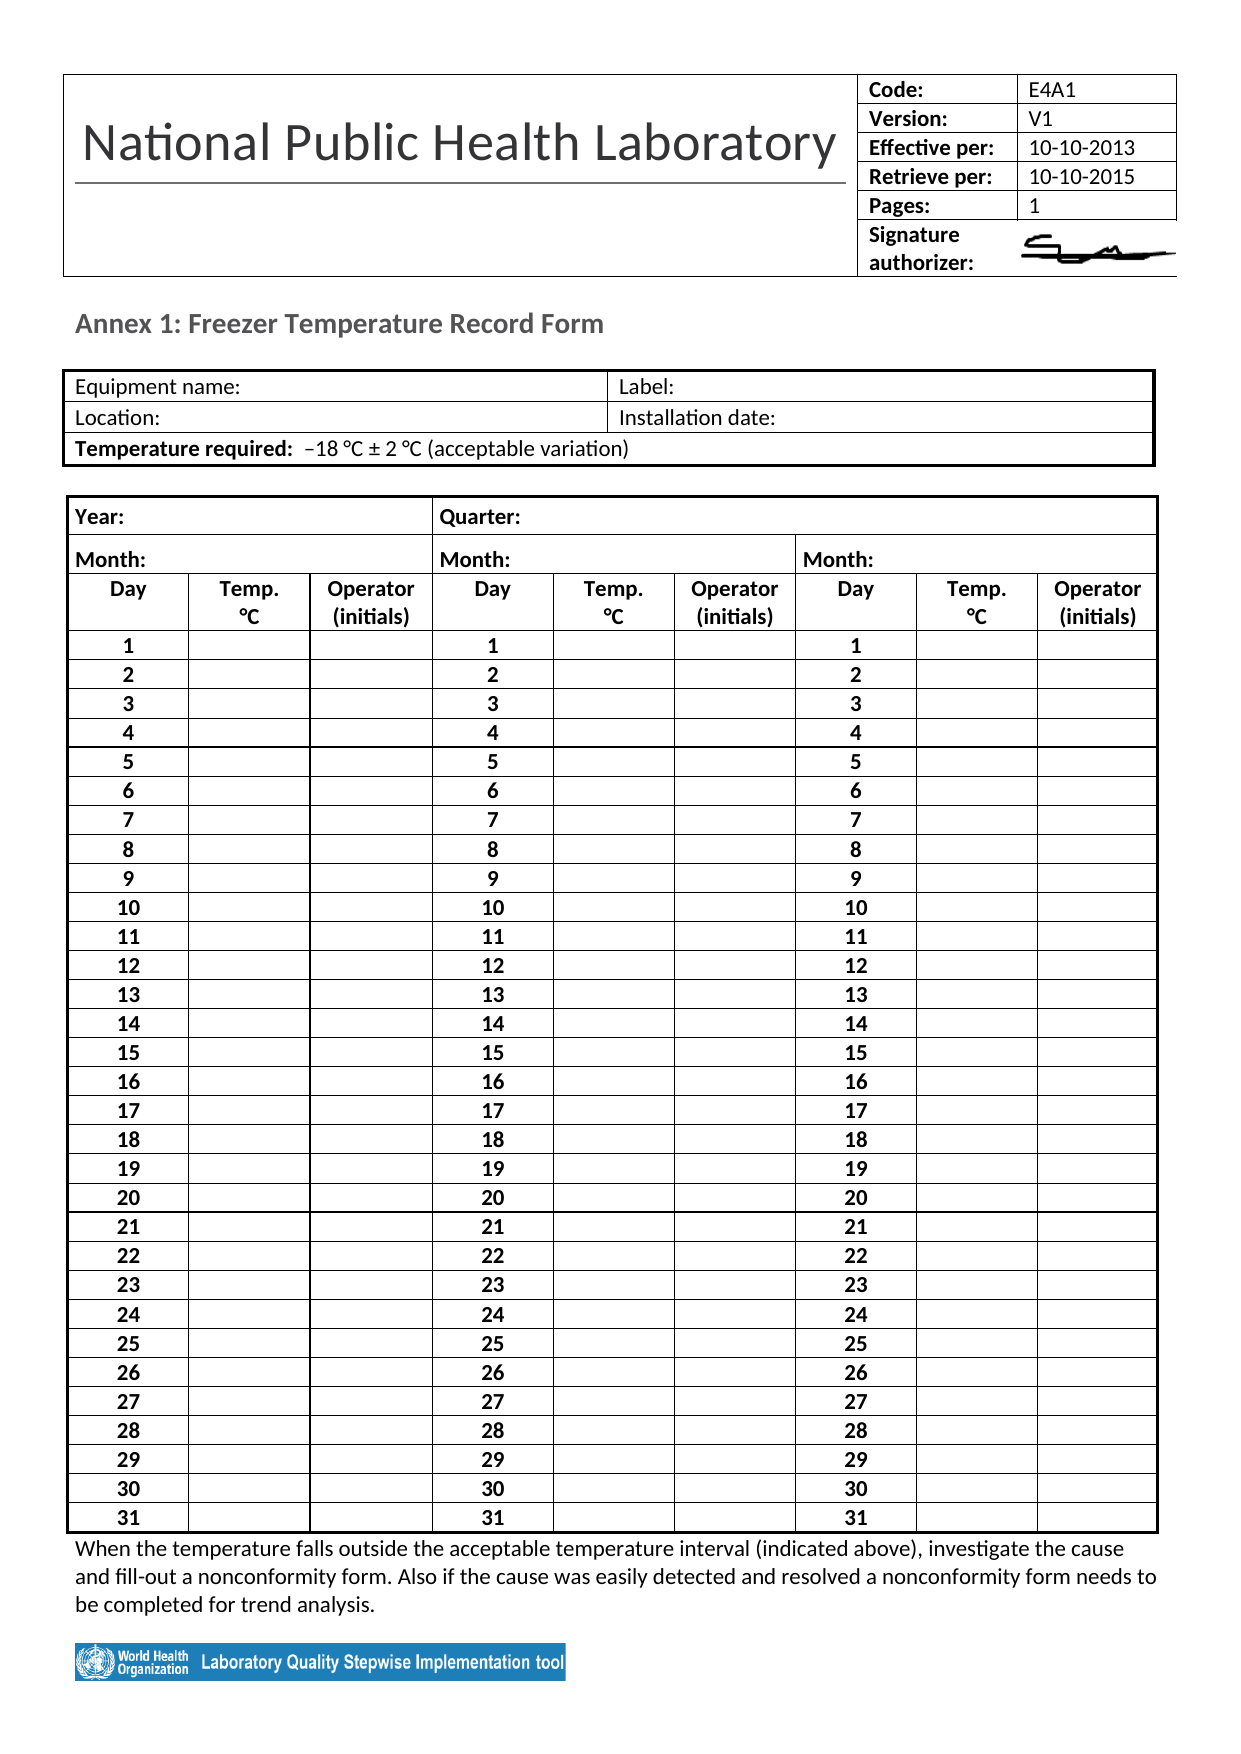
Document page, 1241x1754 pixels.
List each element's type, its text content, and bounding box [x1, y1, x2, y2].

table_cell [189, 1271, 309, 1299]
table_cell 22 [796, 1242, 916, 1269]
table_cell 30 [69, 1474, 188, 1502]
table_cell [189, 1300, 309, 1328]
table_cell [554, 835, 674, 863]
table_cell [189, 748, 309, 776]
table_cell 12 [433, 951, 553, 979]
table_cell 2 [796, 660, 916, 688]
table_cell [1038, 777, 1156, 804]
table_cell 2 [433, 660, 553, 688]
table_cell [675, 660, 795, 688]
table_cell [189, 1358, 309, 1386]
table_cell 10 [433, 893, 553, 921]
table_cell [1038, 1300, 1156, 1328]
table_cell 24 [69, 1300, 188, 1328]
table_cell [675, 631, 795, 659]
table_cell 15 [69, 1038, 188, 1066]
table_cell [675, 1271, 795, 1299]
table_cell [311, 864, 432, 892]
table_cell [917, 951, 1037, 979]
table_cell 26 [796, 1358, 916, 1386]
table_cell [311, 1213, 432, 1241]
table_cell 12 [69, 951, 188, 979]
table_cell 7 [433, 806, 553, 834]
table_cell [311, 1271, 432, 1299]
table_cell 10 [69, 893, 188, 921]
table_cell [311, 660, 432, 688]
table_cell [311, 1358, 432, 1386]
table_cell [917, 1300, 1037, 1328]
table_cell 1 [69, 631, 188, 659]
table_cell [917, 1213, 1037, 1241]
table_cell [675, 777, 795, 804]
picture [1015, 221, 1181, 276]
table_cell 20 [69, 1184, 188, 1211]
table_header Year: [69, 498, 432, 534]
table_cell [917, 1329, 1037, 1357]
table_cell [1038, 1038, 1156, 1066]
table_cell [917, 1154, 1037, 1182]
table_cell [1038, 1184, 1156, 1211]
table_cell [554, 1125, 674, 1153]
table_cell [311, 1242, 432, 1269]
table_cell [1038, 631, 1156, 659]
table_cell 25 [433, 1329, 553, 1357]
table_cell [189, 893, 309, 921]
table_cell [311, 1154, 432, 1182]
table_cell [311, 893, 432, 921]
table_cell Installation date: [608, 402, 1152, 432]
table_cell [1038, 864, 1156, 892]
table_cell [917, 1358, 1037, 1386]
table_cell 7 [69, 806, 188, 834]
table_cell 28 [433, 1416, 553, 1444]
table_cell 5 [433, 748, 553, 776]
table_cell [554, 1009, 674, 1037]
table_cell [675, 719, 795, 746]
table_cell 19 [796, 1154, 916, 1182]
table_cell 17 [433, 1096, 553, 1124]
table_cell [554, 1474, 674, 1502]
table_cell 3 [433, 689, 553, 717]
table_cell [1038, 922, 1156, 950]
table_cell 27 [433, 1387, 553, 1415]
table_cell [1038, 1358, 1156, 1386]
table_cell [311, 1445, 432, 1473]
table_cell [917, 1096, 1037, 1124]
table_cell [675, 864, 795, 892]
table_cell 25 [796, 1329, 916, 1357]
table_cell [675, 1474, 795, 1502]
table_cell [554, 1154, 674, 1182]
table_cell [311, 1474, 432, 1502]
table_cell [675, 1125, 795, 1153]
table_cell 22 [433, 1242, 553, 1269]
table_cell 28 [69, 1416, 188, 1444]
table_cell 3 [796, 689, 916, 717]
table_cell 11 [796, 922, 916, 950]
table_cell 21 [69, 1213, 188, 1241]
table_cell [311, 777, 432, 804]
table_cell 29 [69, 1445, 188, 1473]
table_cell [311, 1067, 432, 1095]
table_cell [1038, 980, 1156, 1008]
table_cell [675, 1445, 795, 1473]
table_cell [675, 1067, 795, 1095]
table_cell [554, 1096, 674, 1124]
table_cell [311, 806, 432, 834]
table_cell [917, 980, 1037, 1008]
table_cell [189, 689, 309, 717]
table_cell [675, 689, 795, 717]
table_cell [675, 1038, 795, 1066]
table_cell [917, 1125, 1037, 1153]
table_cell [1038, 1329, 1156, 1357]
table_cell [311, 631, 432, 659]
table_cell [917, 893, 1037, 921]
table_cell 4 [796, 719, 916, 746]
table_header Equipment name: [65, 372, 607, 401]
table_cell [554, 1329, 674, 1357]
table_cell 23 [433, 1271, 553, 1299]
table_cell 8 [69, 835, 188, 863]
table_cell [189, 980, 309, 1008]
table_cell 26 [433, 1358, 553, 1386]
table_cell [675, 1009, 795, 1037]
table_cell [554, 951, 674, 979]
table_cell 31 [796, 1503, 916, 1531]
table_cell [189, 1125, 309, 1153]
table_cell [311, 748, 432, 776]
table_cell 19 [433, 1154, 553, 1182]
table_cell 24 [433, 1300, 553, 1328]
table_cell [1038, 1067, 1156, 1095]
table_cell [675, 1242, 795, 1269]
table_cell [189, 1067, 309, 1095]
table_cell [189, 1242, 309, 1269]
table_cell [189, 835, 309, 863]
table_cell [189, 1387, 309, 1415]
table_cell [554, 1503, 674, 1531]
table_cell [917, 1503, 1037, 1531]
table_cell [917, 864, 1037, 892]
table_cell 22 [69, 1242, 188, 1269]
table_cell [554, 660, 674, 688]
table_cell [917, 1474, 1037, 1502]
table_cell [311, 980, 432, 1008]
table_cell [1038, 1416, 1156, 1444]
table_cell [554, 1038, 674, 1066]
table_cell [917, 806, 1037, 834]
table_cell [189, 1009, 309, 1037]
table_cell 29 [796, 1445, 916, 1473]
table_cell [311, 1329, 432, 1357]
table_cell 9 [433, 864, 553, 892]
table_cell [311, 1038, 432, 1066]
table_cell [554, 748, 674, 776]
table_cell [917, 748, 1037, 776]
table_cell [189, 1038, 309, 1066]
table_cell [311, 1387, 432, 1415]
table_cell [675, 1416, 795, 1444]
table_cell [311, 689, 432, 717]
table_cell 13 [796, 980, 916, 1008]
table_cell [311, 835, 432, 863]
table_cell [554, 631, 674, 659]
table_cell [1038, 660, 1156, 688]
table_cell [1038, 806, 1156, 834]
table_cell [554, 1184, 674, 1211]
table_cell [1038, 835, 1156, 863]
text When the temperature falls outside the acceptable temperature interval (indicated above), investigate the cause and fill-out a nonconformity form. Also if the cause was easily detected and resolved a nonconformity form needs to be completed for trend analysis. [75, 1534, 1165, 1618]
table_cell 10 [796, 893, 916, 921]
table_cell [1038, 689, 1156, 717]
table_cell [1038, 1009, 1156, 1037]
table_cell Temp. °C [554, 574, 674, 630]
table_cell 17 [69, 1096, 188, 1124]
table_cell 13 [69, 980, 188, 1008]
table_cell 28 [796, 1416, 916, 1444]
table_cell [675, 806, 795, 834]
table_cell [554, 1387, 674, 1415]
table_cell [675, 1154, 795, 1182]
table_cell [189, 1154, 309, 1182]
table_cell [554, 922, 674, 950]
table_cell Day [796, 574, 916, 630]
table_cell 14 [796, 1009, 916, 1037]
table_cell 31 [433, 1503, 553, 1531]
table_cell [675, 893, 795, 921]
table_cell [189, 1213, 309, 1241]
table_cell [675, 1096, 795, 1124]
table_cell [675, 1329, 795, 1357]
table_cell [917, 1067, 1037, 1095]
table_cell [554, 1067, 674, 1095]
table_cell [311, 1184, 432, 1211]
table_cell [917, 689, 1037, 717]
table_cell [554, 1242, 674, 1269]
table_cell [1038, 1387, 1156, 1415]
table_cell [675, 951, 795, 979]
table_cell 30 [796, 1474, 916, 1502]
table_cell [675, 922, 795, 950]
table_cell [917, 1387, 1037, 1415]
table_cell 6 [69, 777, 188, 804]
table_cell Day [433, 574, 553, 630]
table_cell 30 [433, 1474, 553, 1502]
table_cell [311, 922, 432, 950]
table_cell [675, 980, 795, 1008]
table_cell [311, 1503, 432, 1531]
table_cell [189, 631, 309, 659]
table_cell 1 [433, 631, 553, 659]
table_cell 24 [796, 1300, 916, 1328]
table_cell 6 [796, 777, 916, 804]
picture [75, 1643, 566, 1681]
table_cell [1038, 1242, 1156, 1269]
table_cell [1038, 1271, 1156, 1299]
table_cell 5 [796, 748, 916, 776]
table_header Quarter: [433, 498, 1156, 534]
table_cell [554, 1416, 674, 1444]
table_cell 9 [69, 864, 188, 892]
table_cell 8 [433, 835, 553, 863]
table_cell 20 [433, 1184, 553, 1211]
table_cell [917, 835, 1037, 863]
table_cell 21 [796, 1213, 916, 1241]
table_cell [311, 1416, 432, 1444]
table_cell 13 [433, 980, 553, 1008]
table_header Label: [608, 372, 1152, 401]
table_cell [917, 777, 1037, 804]
table_cell Operator (initials) [1038, 574, 1156, 630]
table_cell [1038, 1445, 1156, 1473]
table_cell [189, 922, 309, 950]
table_cell [917, 922, 1037, 950]
table_cell [675, 1358, 795, 1386]
table_cell [554, 1271, 674, 1299]
table_cell [917, 660, 1037, 688]
table_cell [189, 1416, 309, 1444]
table_cell [189, 1474, 309, 1502]
table_cell [311, 1300, 432, 1328]
table_cell [554, 864, 674, 892]
table_cell 25 [69, 1329, 188, 1357]
table_cell [675, 1300, 795, 1328]
table_cell [311, 1125, 432, 1153]
table_cell 31 [69, 1503, 188, 1531]
table_cell [917, 1271, 1037, 1299]
table_cell [917, 631, 1037, 659]
table_cell 14 [69, 1009, 188, 1037]
table_cell [1038, 951, 1156, 979]
table_cell [675, 1387, 795, 1415]
table_cell 16 [69, 1067, 188, 1095]
table_cell [554, 777, 674, 804]
table_cell 15 [433, 1038, 553, 1066]
table_cell 11 [433, 922, 553, 950]
table_cell 12 [796, 951, 916, 979]
table_cell 23 [69, 1271, 188, 1299]
table_cell [189, 951, 309, 979]
table_cell [675, 835, 795, 863]
table_cell [917, 1445, 1037, 1473]
table_cell [675, 1503, 795, 1531]
table_cell [917, 1009, 1037, 1037]
table_cell [311, 719, 432, 746]
table_cell 8 [796, 835, 916, 863]
table_cell [1038, 1154, 1156, 1182]
table_cell [189, 1184, 309, 1211]
table_cell Operator (initials) [311, 574, 432, 630]
table_cell Location: [65, 402, 607, 432]
table_cell 29 [433, 1445, 553, 1473]
table_cell [554, 1358, 674, 1386]
table_cell 4 [69, 719, 188, 746]
table_cell Operator (initials) [675, 574, 795, 630]
table_cell Temperature required: –18 °C ± 2 °C (acceptable variation) [65, 433, 1152, 464]
table_cell 27 [69, 1387, 188, 1415]
table_cell 16 [433, 1067, 553, 1095]
table_cell [1038, 1503, 1156, 1531]
table_cell 2 [69, 660, 188, 688]
table_cell [917, 1038, 1037, 1066]
table_cell [189, 660, 309, 688]
table_cell 27 [796, 1387, 916, 1415]
table_cell [189, 806, 309, 834]
table_cell [917, 1184, 1037, 1211]
table_cell [917, 1242, 1037, 1269]
table_cell Temp. °C [189, 574, 309, 630]
table_cell 9 [796, 864, 916, 892]
table_cell 3 [69, 689, 188, 717]
table_cell [554, 980, 674, 1008]
table_cell 18 [433, 1125, 553, 1153]
table_cell [675, 1184, 795, 1211]
table_cell [1038, 719, 1156, 746]
table_cell [554, 689, 674, 717]
table_cell [554, 1213, 674, 1241]
table_cell 20 [796, 1184, 916, 1211]
table_cell [189, 1445, 309, 1473]
table_cell 17 [796, 1096, 916, 1124]
table_cell Month: [69, 535, 432, 573]
table_cell [554, 719, 674, 746]
table_cell [917, 719, 1037, 746]
table_cell [189, 1096, 309, 1124]
table_cell [554, 806, 674, 834]
table_cell 16 [796, 1067, 916, 1095]
table_cell 19 [69, 1154, 188, 1182]
table_cell [1038, 1096, 1156, 1124]
table_cell [189, 864, 309, 892]
table_cell [189, 1329, 309, 1357]
table_cell 4 [433, 719, 553, 746]
table_cell 21 [433, 1213, 553, 1241]
table_cell 11 [69, 922, 188, 950]
table_cell [675, 1213, 795, 1241]
table_cell [311, 1009, 432, 1037]
table_cell [311, 1096, 432, 1124]
table_cell [1038, 1474, 1156, 1502]
table_cell 5 [69, 748, 188, 776]
table_cell Day [69, 574, 188, 630]
table_cell [189, 719, 309, 746]
table_cell [917, 1416, 1037, 1444]
table_cell 6 [433, 777, 553, 804]
table_cell [311, 951, 432, 979]
table_cell [554, 893, 674, 921]
table_cell Month: [796, 535, 1156, 573]
table_cell [189, 777, 309, 804]
table_cell 18 [796, 1125, 916, 1153]
table_cell [1038, 748, 1156, 776]
table_cell 14 [433, 1009, 553, 1037]
table_cell [1038, 893, 1156, 921]
table_cell [1038, 1125, 1156, 1153]
table_cell Temp. °C [917, 574, 1037, 630]
table_cell 26 [69, 1358, 188, 1386]
subtitle Annex 1: Freezer Temperature Record Form [75, 305, 1165, 341]
table_cell 1 [796, 631, 916, 659]
table_cell [554, 1445, 674, 1473]
table_cell 15 [796, 1038, 916, 1066]
table_cell [1038, 1213, 1156, 1241]
table_cell 7 [796, 806, 916, 834]
table_cell [554, 1300, 674, 1328]
table_cell Month: [433, 535, 795, 573]
table_cell 23 [796, 1271, 916, 1299]
table_cell [189, 1503, 309, 1531]
table_cell 18 [69, 1125, 188, 1153]
table_cell [675, 748, 795, 776]
